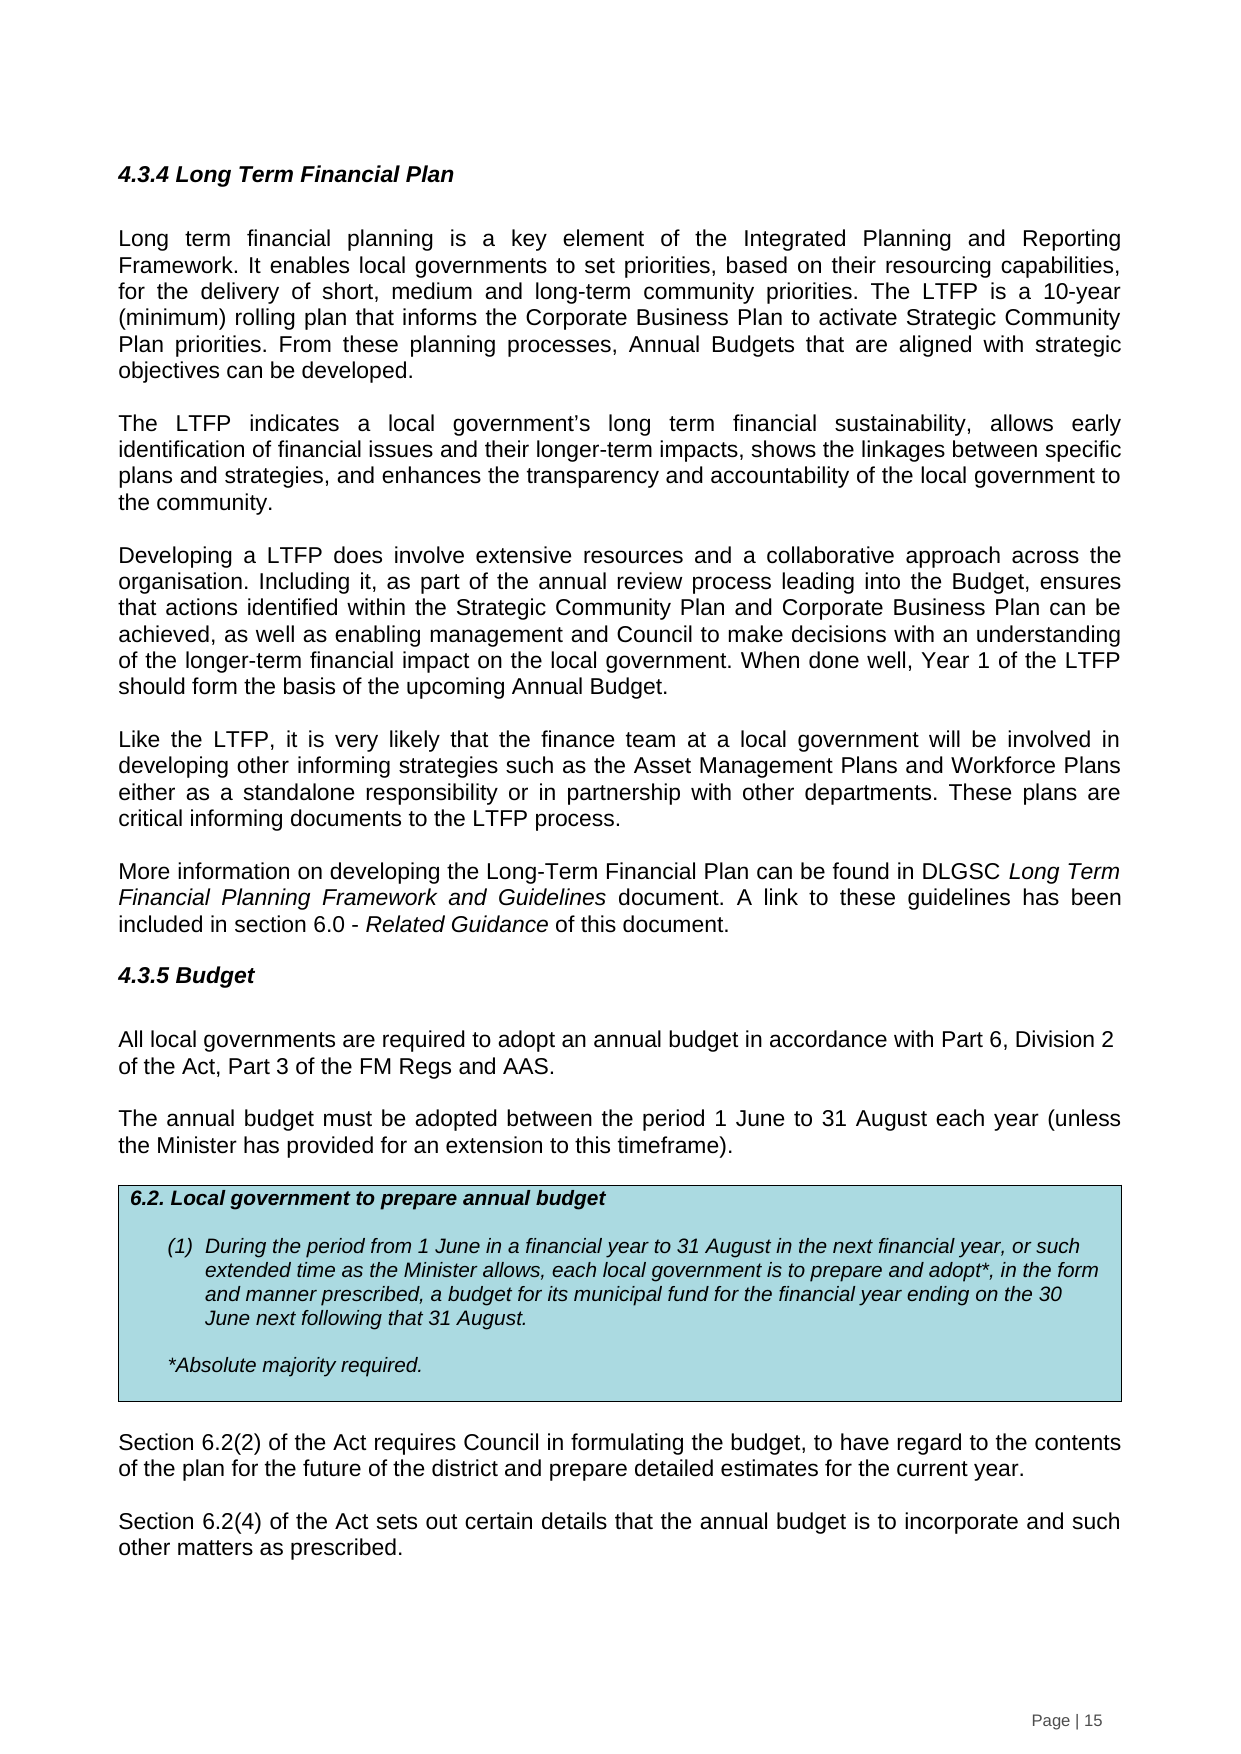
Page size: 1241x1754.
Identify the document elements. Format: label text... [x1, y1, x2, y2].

text All local governments are required to adopt an annual budget in accordance with Part 6, Division 2 of the Act, Part 3 of the FM Regs and AAS. [118, 1026, 1122, 1079]
table_header 6.2. Local government to prepare annual budget During the period from 1 June in a financial year to 31 August in the next financial year, or such extended time as the Minister allows, each local government is to prepare and adopt*, in the form and manner prescribed, a budget for its municipal fund for the financial year ending on the 30 June next following that 31 August. *Absolute majority required. [119, 1186, 1121, 1401]
text The annual budget must be adopted between the period 1 June to 31 August each year (unless the Minister has provided for an extension to this timeframe). [118, 1105, 1122, 1158]
text Developing a LTFP does involve extensive resources and a collaborative approach across the organisation. Including it, as part of the annual review process leading into the Budget, ensures that actions identified within the Strategic Community Plan and Corporate Business Plan can be achieved, as well as enabling management and Council to make decisions with an understanding of the longer-term financial impact on the local government. When done well, Year 1 of the LTFP should form the basis of the upcoming Annual Budget. [118, 542, 1122, 700]
text Section 6.2(2) of the Act requires Council in formulating the budget, to have regard to the contents of the plan for the future of the district and prepare detailed estimates for the current year. [118, 1428, 1122, 1481]
text The LTFP indicates a local government’s long term financial sustainability, allows early identification of financial issues and their longer-term impacts, shows the linkages between specific plans and strategies, and enhances the transparency and accountability of the local government to the community. [118, 410, 1122, 515]
text More information on developing the Long-Term Financial Plan can be found in DLGSC Long Term Financial Planning Framework and Guidelines document. A link to these guidelines has been included in section 6.0 - Related Guidance of this document. [118, 858, 1122, 937]
text Section 6.2(4) of the Act sets out certain details that the annual budget is to incorporate and such other matters as prescribed. [118, 1508, 1122, 1560]
text Long term financial planning is a key element of the Integrated Planning and Reporting Framework. It enables local governments to set priorities, based on their resourcing capabilities, for the delivery of short, medium and long-term community priorities. The LTFP is a 10-year (minimum) rolling plan that informs the Corporate Business Plan to activate Strategic Community Plan priorities. From these planning processes, Annual Budgets that are aligned with strategic objectives can be developed. [118, 225, 1122, 383]
text Like the LTFP, it is very likely that the finance team at a local government will be involved in developing other informing strategies such as the Asset Management Plans and Workforce Plans either as a standalone responsibility or in partnership with other departments. These plans are critical informing documents to the LTFP process. [118, 726, 1122, 831]
subtitle 4.3.5 Budget [118, 962, 1122, 988]
subtitle 4.3.4 Long Term Financial Plan [118, 161, 1122, 187]
